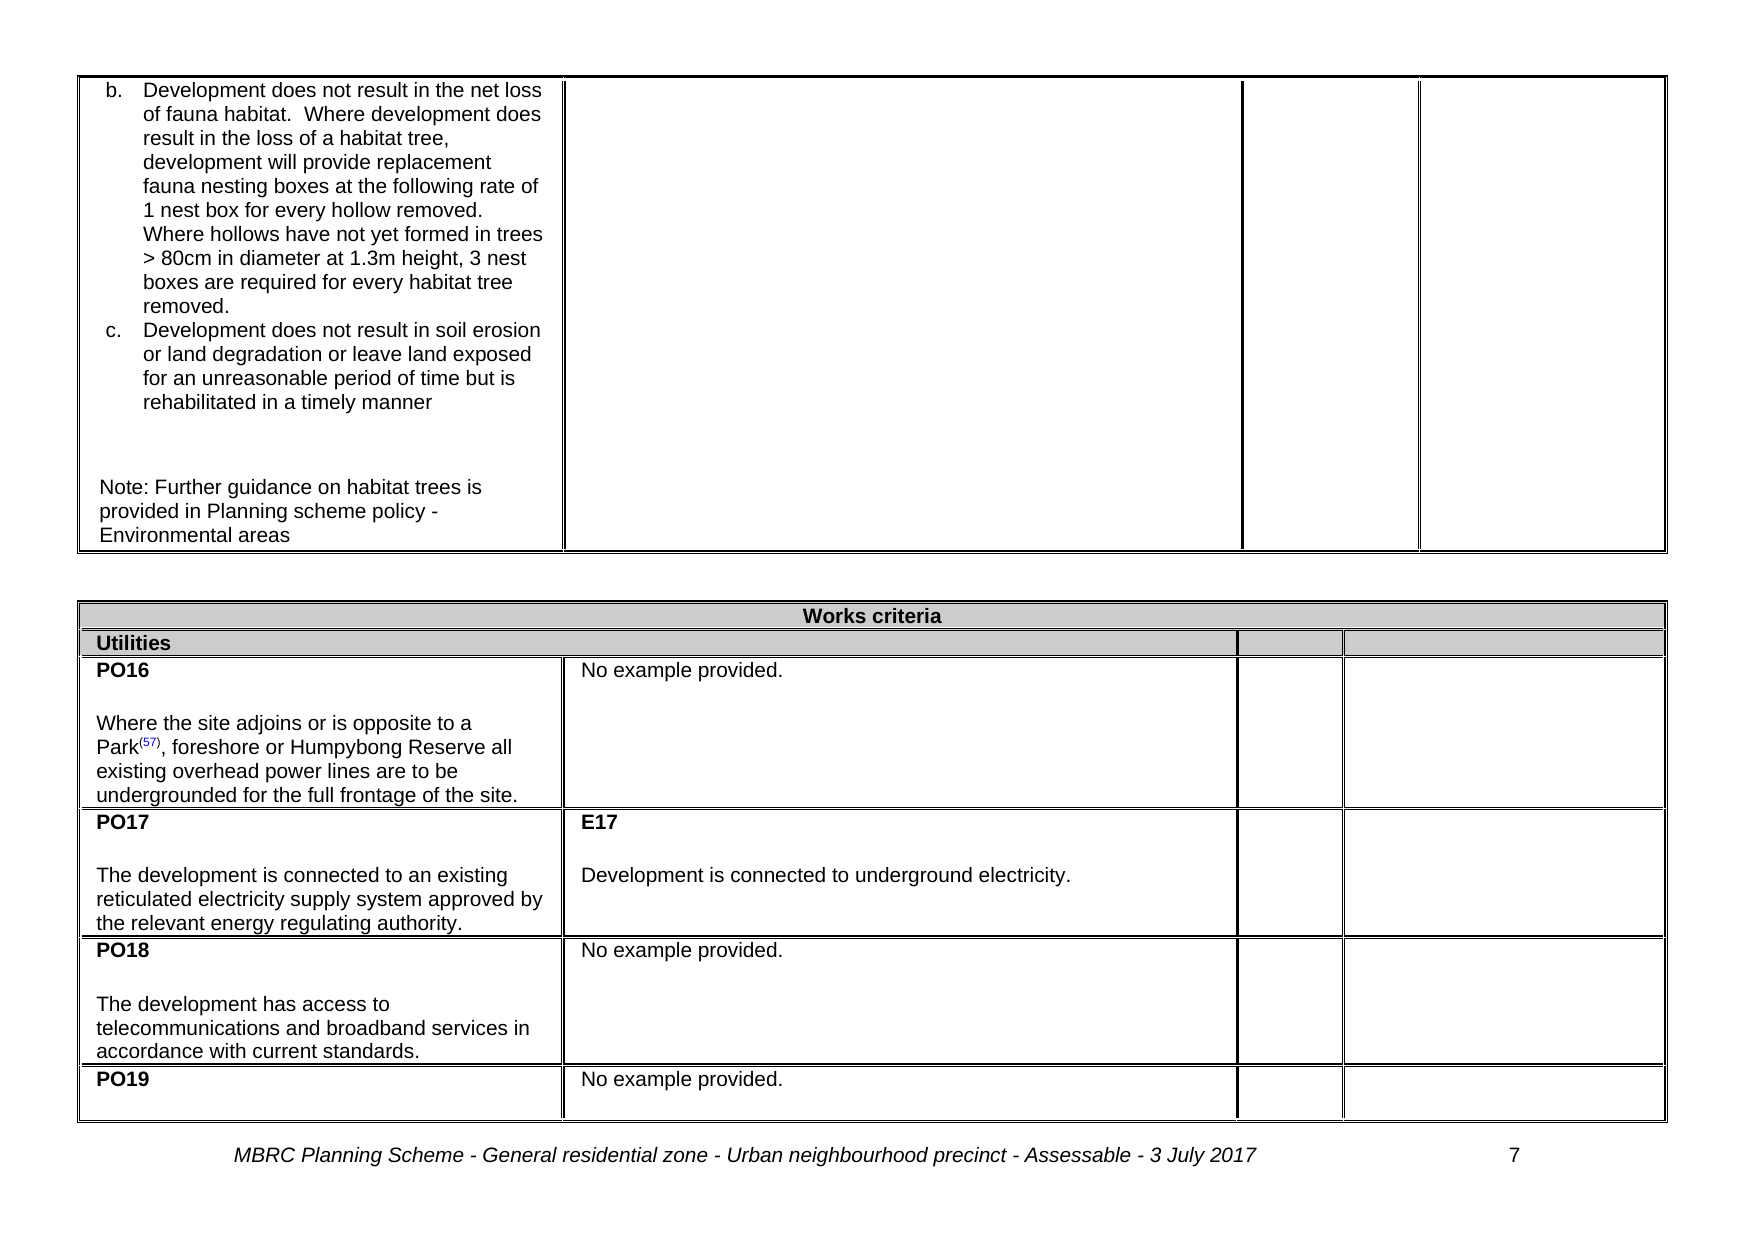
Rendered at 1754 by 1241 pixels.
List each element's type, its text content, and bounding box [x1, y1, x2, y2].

table_cell [1237, 1067, 1344, 1120]
table_cell PO17 The development is connected to an existing reticulated electricity supply system approved by the relevant energy regulating authority. [78, 807, 563, 935]
table_cell [1345, 628, 1665, 655]
table_cell PO18 The development has access to telecommunications and broadband services in accordance with current standards. [80, 935, 561, 1063]
table_cell [1239, 939, 1342, 1063]
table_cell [564, 78, 1242, 550]
table_cell [1344, 807, 1666, 935]
table_cell [1239, 658, 1342, 807]
table_cell [1420, 78, 1664, 550]
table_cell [563, 1067, 1237, 1120]
table_cell [1344, 1063, 1665, 1120]
table_cell PO16 Where the site adjoins or is opposite to a Park(57), foreshore or Humpybong Reserve all existing overhead power lines are to be undergrounded for the full frontage of the site. [78, 655, 563, 807]
table_cell [1239, 631, 1342, 655]
table_cell [1344, 655, 1666, 807]
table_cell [80, 77, 564, 550]
table_cell [1242, 78, 1419, 550]
table_cell E17 Development is connected to underground electricity. [565, 810, 1236, 935]
table_cell [1239, 810, 1342, 935]
table_header Works criteria [80, 604, 1664, 627]
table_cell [80, 1063, 563, 1120]
table_cell [1345, 935, 1665, 1063]
table_cell No example provided. [565, 939, 1236, 1063]
table_cell No example provided. [565, 658, 1236, 807]
table_cell Utilities [80, 628, 1236, 655]
